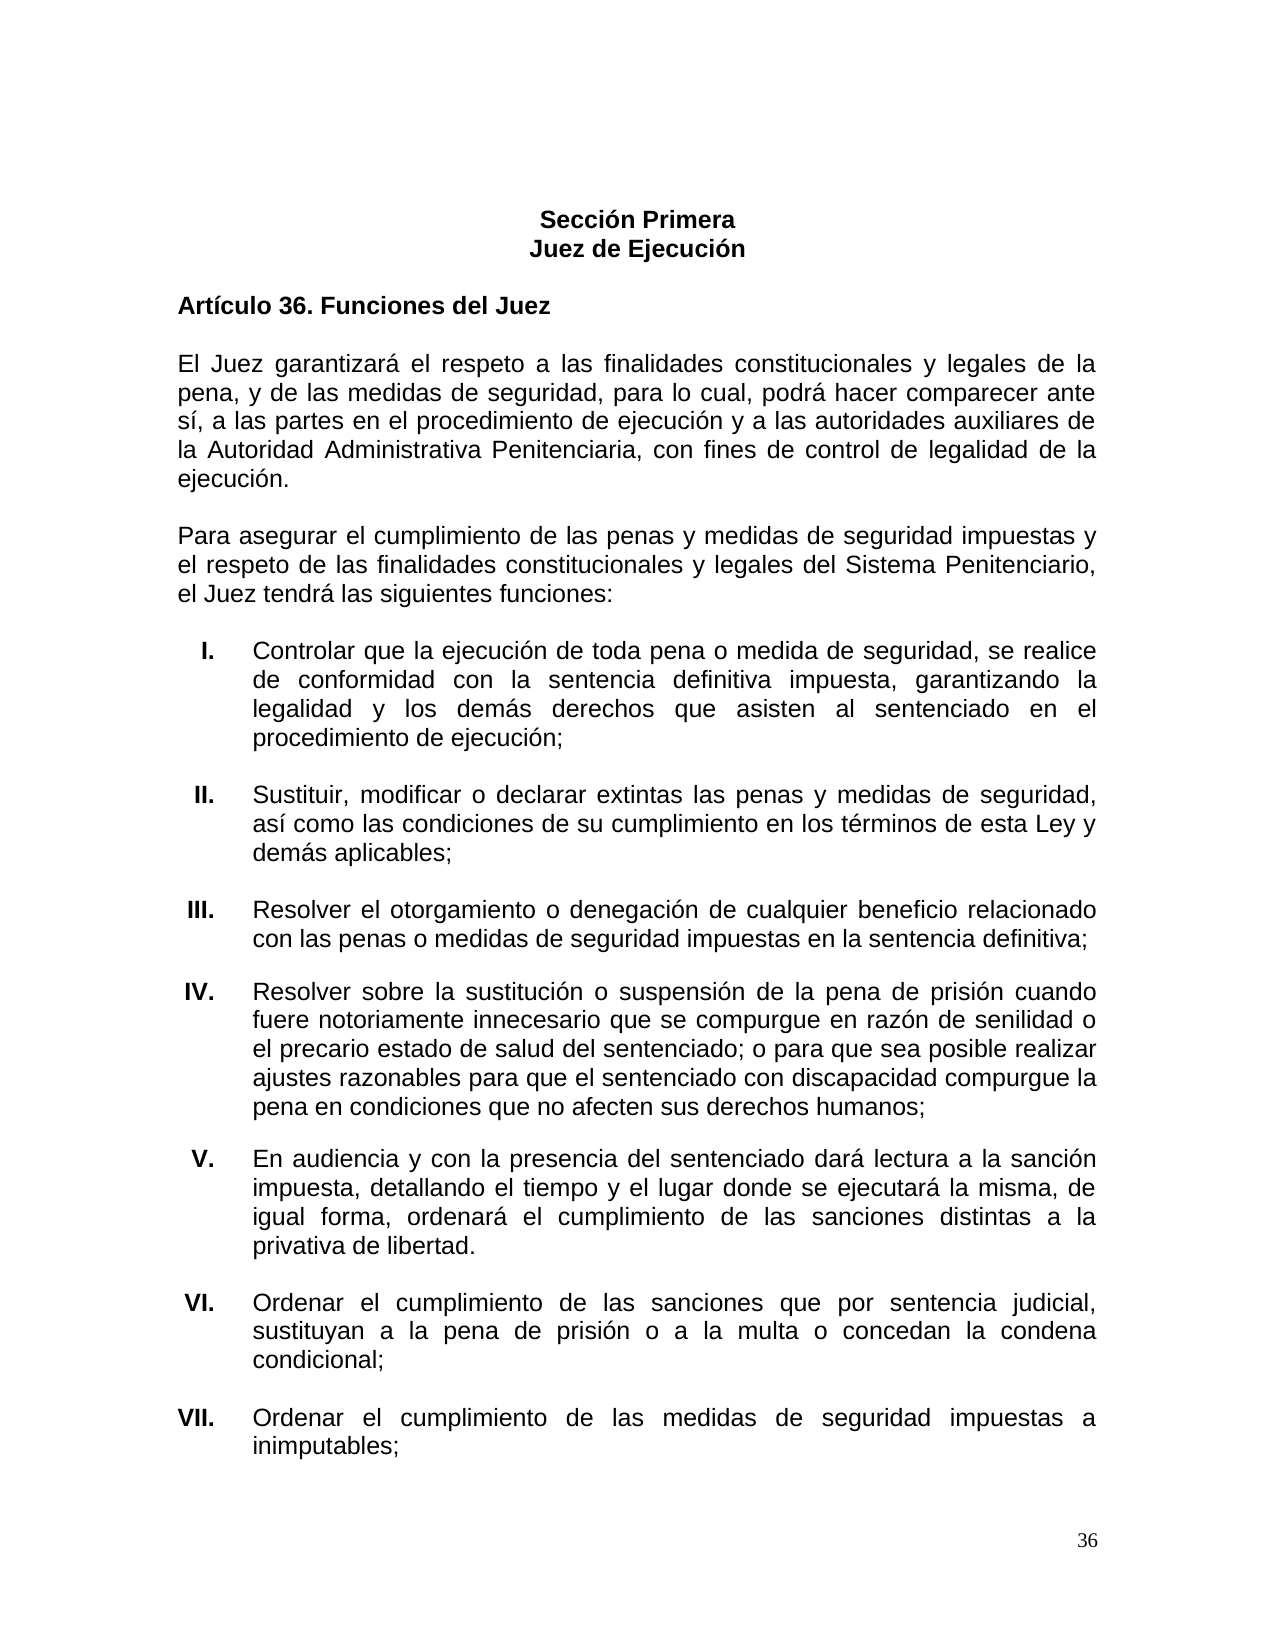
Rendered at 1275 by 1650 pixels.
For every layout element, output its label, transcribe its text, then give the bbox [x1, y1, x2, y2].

text Artículo 36. Funciones del Juez [177, 291, 1098, 320]
list Ordenar el cumplimiento de las medidas de seguridad impuestas a inimputables; [215, 1402, 1098, 1460]
text Sección Primera [177, 205, 1098, 234]
list En audiencia y con la presencia del sentenciado dará lectura a la sanción impuesta, detallando el tiempo y el lugar donde se ejecutará la misma, de igual forma, ordenará el cumplimiento de las sanciones distintas a la privativa de libertad. [215, 1144, 1098, 1259]
list Ordenar el cumplimiento de las sanciones que por sentencia judicial, sustituyan a la pena de prisión o a la multa o concedan la condena condicional; [215, 1287, 1098, 1374]
text El Juez garantizará el respeto a las finalidades constitucionales y legales de la pena, y de las medidas de seguridad, para lo cual, podrá hacer comparecer ante sí, a las partes en el procedimiento de ejecución y a las autoridades auxiliares de la Autoridad Administrativa Penitenciaria, con fines de control de legalidad de la ejecución. [177, 349, 1098, 493]
list Resolver sobre la sustitución o suspensión de la pena de prisión cuando fuere notoriamente innecesario que se compurgue en razón de senilidad o el precario estado de salud del sentenciado; o para que sea posible realizar ajustes razonables para que el sentenciado con discapacidad compurgue la pena en condiciones que no afecten sus derechos humanos; [215, 977, 1098, 1120]
list Sustituir, modificar o declarar extintas las penas y medidas de seguridad, así como las condiciones de su cumplimiento en los términos de esta Ley y demás aplicables; [215, 780, 1098, 866]
text Para asegurar el cumplimiento de las penas y medidas de seguridad impuestas y el respeto de las finalidades constitucionales y legales del Sistema Penitenciario, el Juez tendrá las siguientes funciones: [177, 521, 1098, 608]
list Resolver el otorgamiento o denegación de cualquier beneficio relacionado con las penas o medidas de seguridad impuestas en la sentencia definitiva; [215, 895, 1098, 953]
text Juez de Ejecución [177, 234, 1098, 263]
list Controlar que la ejecución de toda pena o medida de seguridad, se realice de conformidad con la sentencia definitiva impuesta, garantizando la legalidad y los demás derechos que asisten al sentenciado en el procedimiento de ejecución; [215, 636, 1098, 751]
